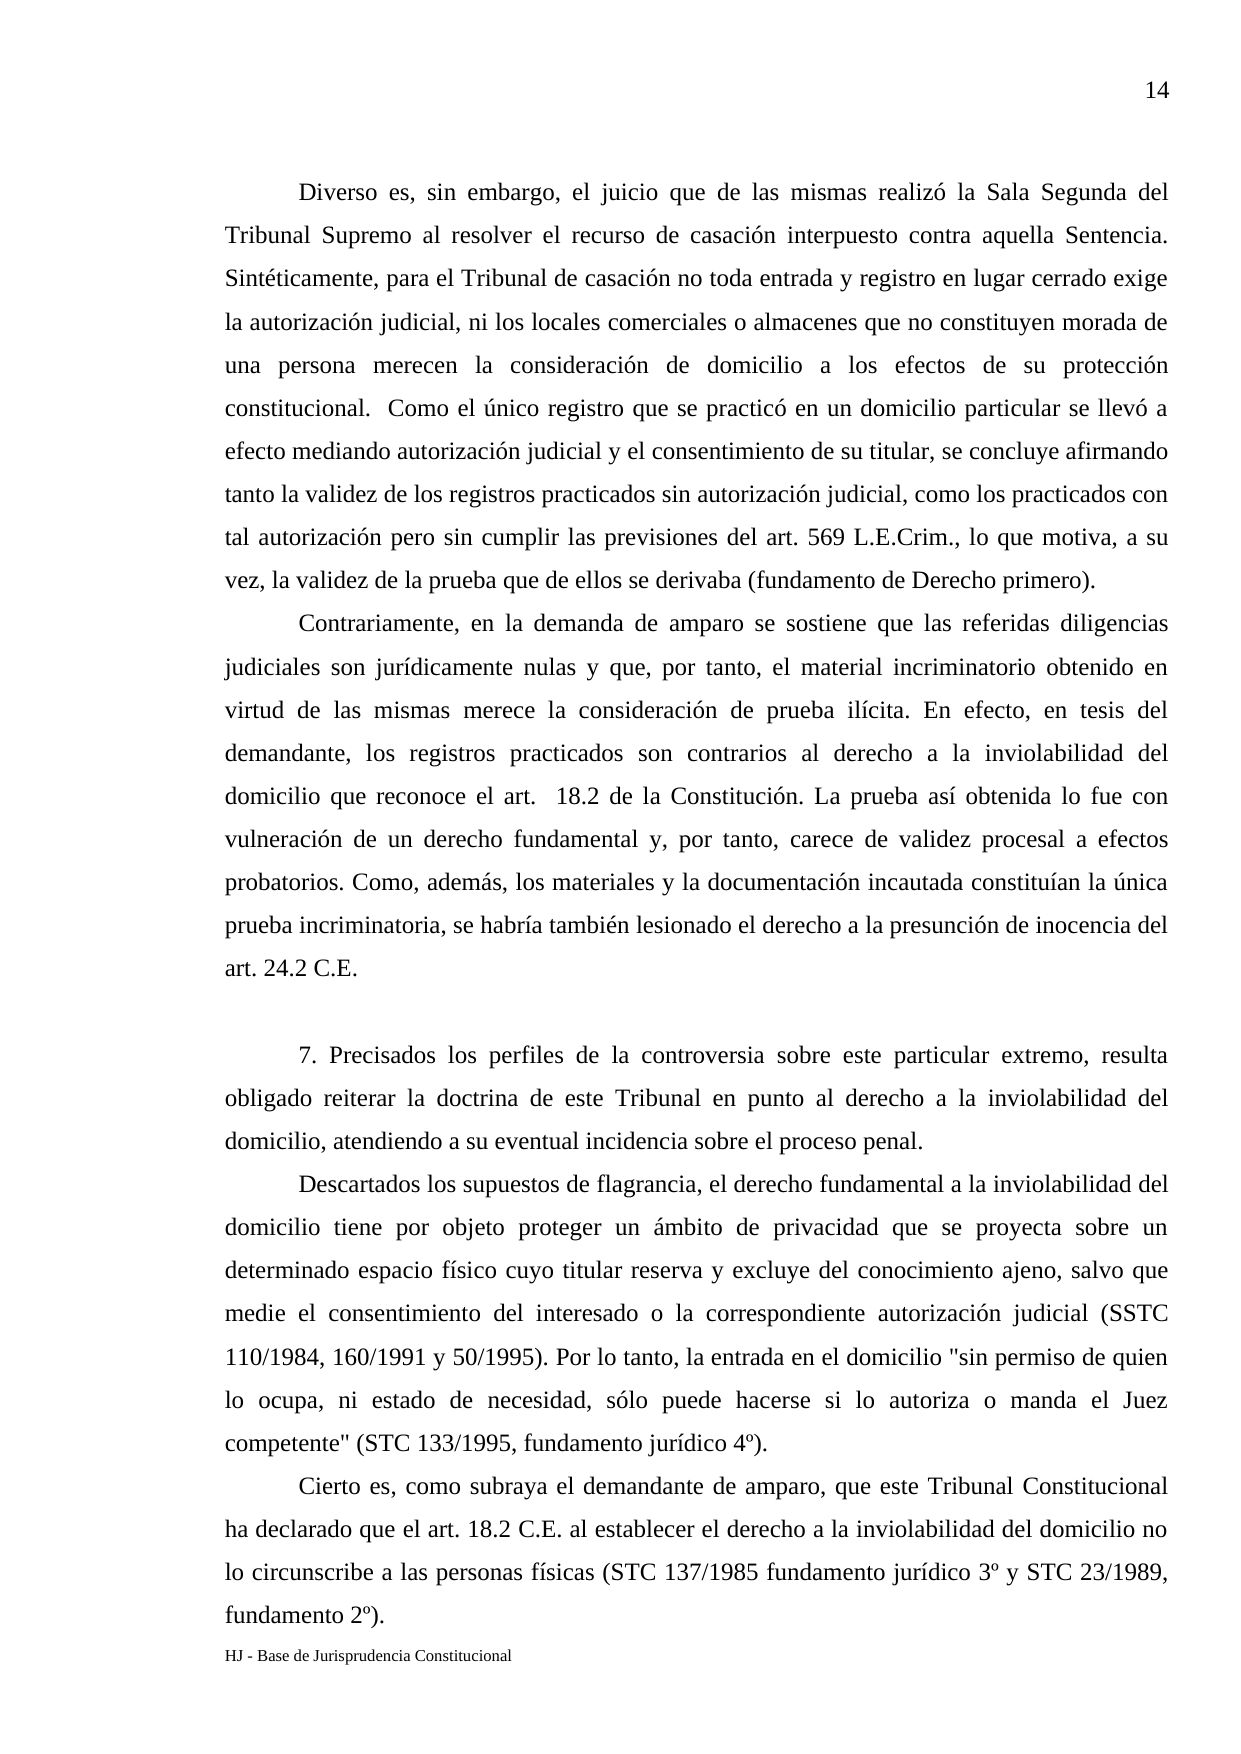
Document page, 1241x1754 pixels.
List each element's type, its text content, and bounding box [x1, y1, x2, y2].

text Descartados los supuestos de flagrancia, el derecho fundamental a la inviolabilidad del domicilio tiene por objeto proteger un ámbito de privacidad que se proyecta sobre un determinado espacio físico cuyo titular reserva y excluye del conocimiento ajeno, salvo que medie el consentimiento del interesado o la correspondiente autorización judicial (SSTC 110/1984, 160/1991 y 50/1995). Por lo tanto, la entrada en el domicilio "sin permiso de quien lo ocupa, ni estado de necesidad, sólo puede hacerse si lo autoriza o manda el Juez competente" (STC 133/1995, fundamento jurídico 4º). [224, 1169, 1169, 1457]
text 7. Precisados los perfiles de la controversia sobre este particular extremo, resulta obligado reiterar la doctrina de este Tribunal en punto al derecho a la inviolabilidad del domicilio, atendiendo a su eventual incidencia sobre el proceso penal. [224, 1040, 1169, 1155]
text Contrariamente, en la demanda de amparo se sostiene que las referidas diligencias judiciales son jurídicamente nulas y que, por tanto, el material incriminatorio obtenido en virtud de las mismas merece la consideración de prueba ilícita. En efecto, en tesis del demandante, los registros practicados son contrarios al derecho a la inviolabilidad del domicilio que reconoce el art. 18.2 de la Constitución. La prueba así obtenida lo fue con vulneración de un derecho fundamental y, por tanto, carece de validez procesal a efectos probatorios. Como, además, los materiales y la documentación incautada constituían la única prueba incriminatoria, se habría también lesionado el derecho a la presunción de inocencia del art. 24.2 C.E. [224, 608, 1169, 982]
text Cierto es, como subraya el demandante de amparo, que este Tribunal Constitucional ha declarado que el art. 18.2 C.E. al establecer el derecho a la inviolabilidad del domicilio no lo circunscribe a las personas físicas (STC 137/1985 fundamento jurídico 3º y STC 23/1989, fundamento 2º). [224, 1471, 1169, 1629]
text Diverso es, sin embargo, el juicio que de las mismas realizó la Sala Segunda del Tribunal Supremo al resolver el recurso de casación interpuesto contra aquella Sentencia. Sintéticamente, para el Tribunal de casación no toda entrada y registro en lugar cerrado exige la autorización judicial, ni los locales comerciales o almacenes que no constituyen morada de una persona merecen la consideración de domicilio a los efectos de su protección constitucional. Como el único registro que se practicó en un domicilio particular se llevó a efecto mediando autorización judicial y el consentimiento de su titular, se concluye afirmando tanto la validez de los registros practicados sin autorización judicial, como los practicados con tal autorización pero sin cumplir las previsiones del art. 569 L.E.Crim., lo que motiva, a su vez, la validez de la prueba que de ellos se derivaba (fundamento de Derecho primero). [224, 177, 1169, 594]
